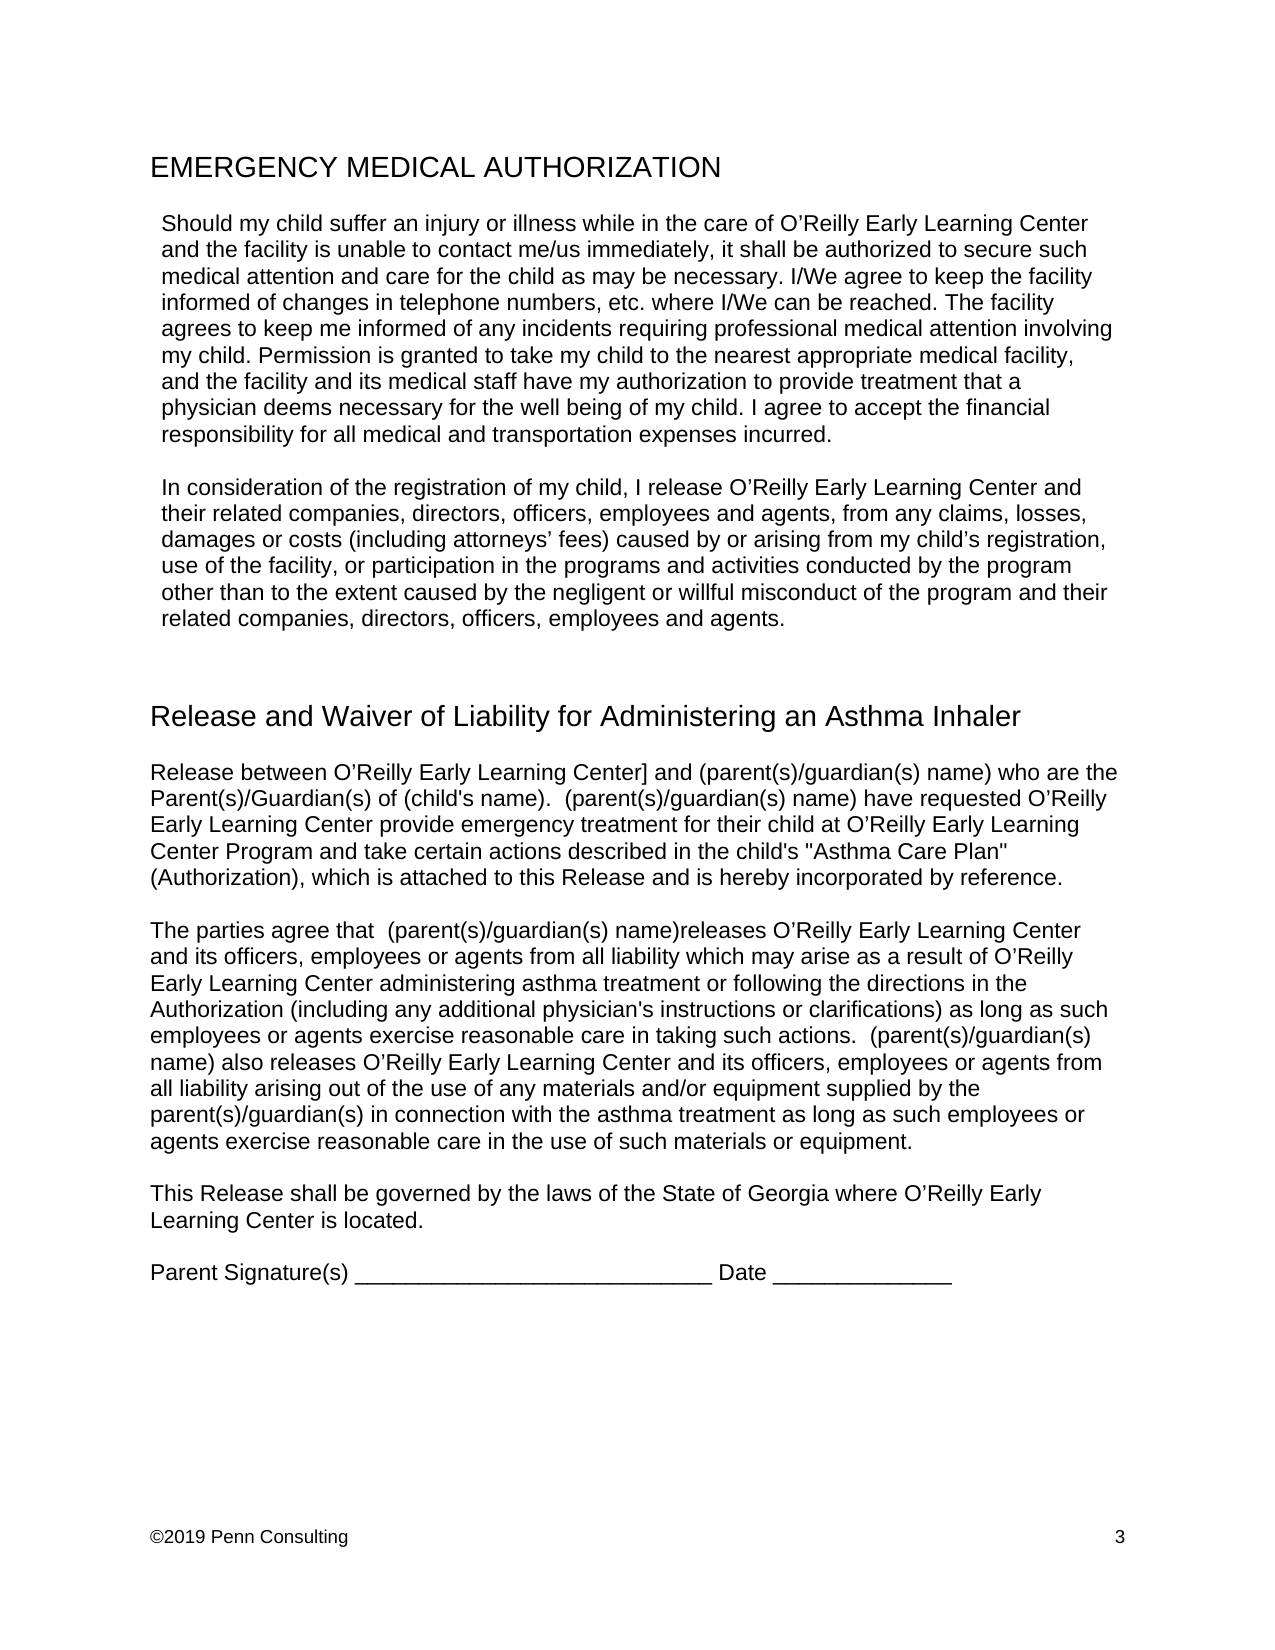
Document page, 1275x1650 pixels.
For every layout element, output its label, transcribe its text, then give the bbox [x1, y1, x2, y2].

text The parties agree that (parent(s)/guardian(s) name)releases O’Reilly Early Learning Center and its officers, employees or agents from all liability which may arise as a result of O’Reilly Early Learning Center administering asthma treatment or following the directions in the Authorization (including any additional physician's instructions or clarifications) as long as such employees or agents exercise reasonable care in taking such actions. (parent(s)/guardian(s) name) also releases O’Reilly Early Learning Center and its officers, employees or agents from all liability arising out of the use of any materials and/or equipment supplied by the parent(s)/guardian(s) in connection with the asthma treatment as long as such employees or agents exercise reasonable care in the use of such materials or equipment. [150, 917, 1125, 1154]
table_header Should my child suffer an injury or illness while in the care of O’Reilly Early Learning Center and the facility is unable to contact me/us immediately, it shall be authorized to secure such medical attention and care for the child as may be necessary. I/We agree to keep the facility informed of changes in telephone numbers, etc. where I/We can be reached. The facility agrees to keep me informed of any incidents requiring professional medical attention involving my child. Permission is granted to take my child to the nearest appropriate medical facility, and the facility and its medical staff have my authorization to provide treatment that a physician deems necessary for the well being of my child. I agree to accept the financial responsibility for all medical and transportation expenses incurred. In consideration of the registration of my child, I release O’Reilly Early Learning Center and their related companies, directors, officers, employees and agents, from any claims, losses, damages or costs (including attorneys’ fees) caused by or arising from my child’s registration, use of the facility, or participation in the programs and activities conducted by the program other than to the extent caused by the negligent or willful misconduct of the program and their related companies, directors, officers, employees and agents. [150, 210, 1125, 699]
subtitle Release and Waiver of Liability for Administering an Asthma Inhaler [150, 699, 1125, 732]
subtitle EMERGENCY MEDICAL AUTHORIZATION [150, 150, 1125, 183]
text Release between O’Reilly Early Learning Center] and (parent(s)/guardian(s) name) who are the Parent(s)/Guardian(s) of (child's name). (parent(s)/guardian(s) name) have requested O’Reilly Early Learning Center provide emergency treatment for their child at O’Reilly Early Learning Center Program and take certain actions described in the child's "Asthma Care Plan" (Authorization), which is attached to this Release and is hereby incorporated by reference. [150, 759, 1125, 890]
text Parent Signature(s) ____________________________ Date ______________ [150, 1259, 1125, 1286]
text This Release shall be governed by the laws of the State of Georgia where O’Reilly Early Learning Center is located. [150, 1180, 1125, 1233]
